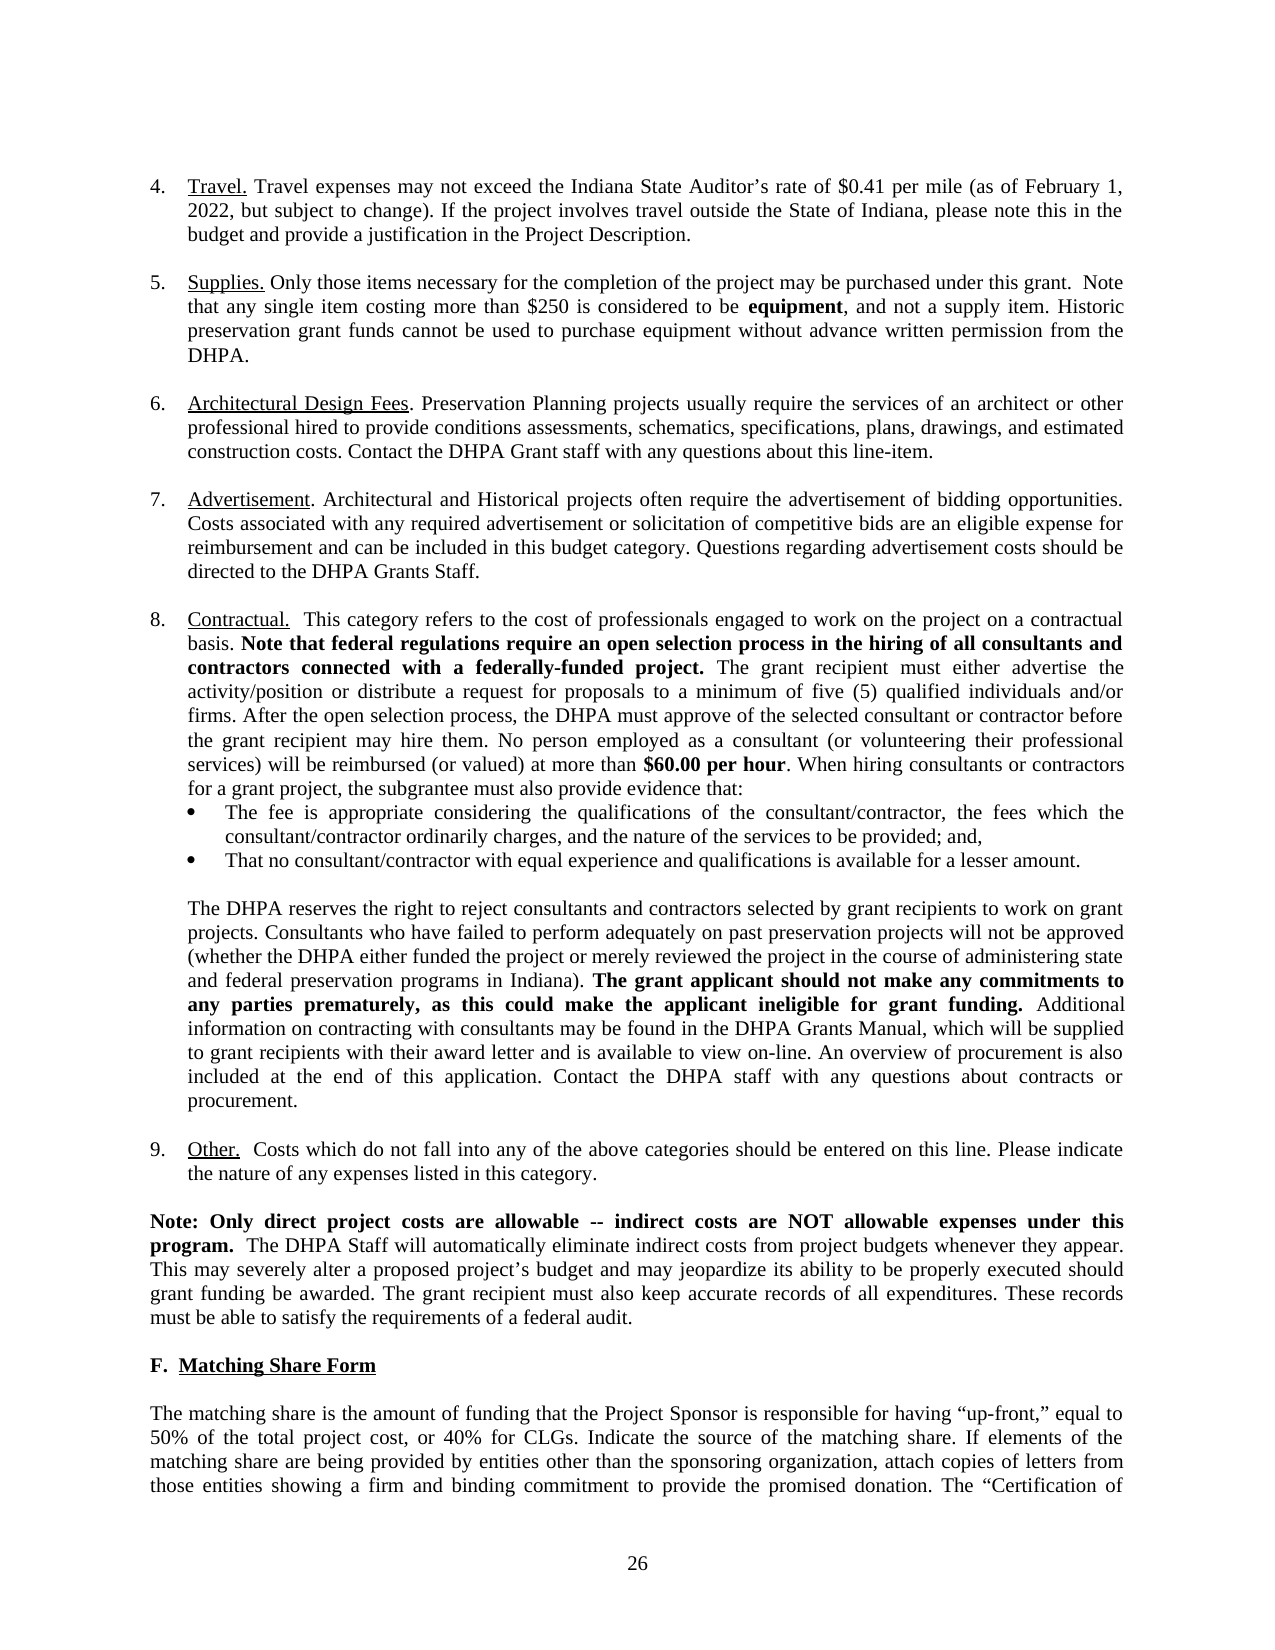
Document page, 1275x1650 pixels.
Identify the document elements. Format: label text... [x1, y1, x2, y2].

text 7. Advertisement. Architectural and Historical projects often require the advertisement of bidding opportunities. Costs associated with any required advertisement or solicitation of competitive bids are an eligible expense for reimbursement and can be included in this budget category. Questions regarding advertisement costs should be directed to the DHPA Grants Staff. [150, 487, 1125, 583]
text 4. Travel. Travel expenses may not exceed the Indiana State Auditor’s rate of $0.41 per mile (as of February 1, 2022, but subject to change). If the project involves travel outside the State of Indiana, please note this in the budget and provide a justification in the Project Description. [150, 174, 1125, 246]
text 8. Contractual. This category refers to the cost of professionals engaged to work on the project on a contractual basis. Note that federal regulations require an open selection process in the hiring of all consultants and contractors connected with a federally-funded project. The grant recipient must either advertise the activity/position or distribute a request for proposals to a minimum of five (5) qualified individuals and/or firms. After the open selection process, the DHPA must approve of the selected consultant or contractor before the grant recipient may hire them. No person employed as a consultant (or volunteering their professional services) will be reimbursed (or valued) at more than $60.00 per hour. When hiring consultants or contractors for a grant project, the subgrantee must also provide evidence that: [150, 607, 1125, 800]
text 5. Supplies. Only those items necessary for the completion of the project may be purchased under this grant. Note that any single item costing more than $250 is considered to be equipment, and not a supply item. Historic preservation grant funds cannot be used to purchase equipment without advance written permission from the DHPA. [150, 270, 1125, 367]
text The DHPA reserves the right to reject consultants and contractors selected by grant recipients to work on grant projects. Consultants who have failed to perform adequately on past preservation projects will not be approved (whether the DHPA either funded the project or merely reviewed the project in the course of administering state and federal preservation programs in Indiana). The grant applicant should not make any commitments to any parties prematurely, as this could make the applicant ineligible for grant funding. Additional information on contracting with consultants may be found in the DHPA Grants Manual, which will be supplied to grant recipients with their award letter and is available to view on-line. An overview of procurement is also included at the end of this application. Contact the DHPA staff with any questions about contracts or procurement. [112, 896, 1125, 1112]
text 9. Other. Costs which do not fall into any of the above categories should be entered on this line. Please indicate the nature of any expenses listed in this category. [150, 1137, 1125, 1185]
list That no consultant/contractor with equal experience and qualifications is available for a lesser amount. [187, 848, 1125, 872]
text F. Matching Share Form [150, 1353, 1125, 1377]
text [150, 1401, 1125, 1497]
text 6. Architectural Design Fees. Preservation Planning projects usually require the services of an architect or other professional hired to provide conditions assessments, schematics, specifications, plans, drawings, and estimated construction costs. Contact the DHPA Grant staff with any questions about this line-item. [150, 391, 1125, 463]
list The fee is appropriate considering the qualifications of the consultant/contractor, the fees which the consultant/contractor ordinarily charges, and the nature of the services to be provided; and, [187, 800, 1125, 848]
text Note: Only direct project costs are allowable -- indirect costs are NOT allowable expenses under this program. The DHPA Staff will automatically eliminate indirect costs from project budgets whenever they appear. This may severely alter a proposed project’s budget and may jeopardize its ability to be properly executed should grant funding be awarded. The grant recipient must also keep accurate records of all expenditures. These records must be able to satisfy the requirements of a federal audit. [150, 1209, 1125, 1329]
